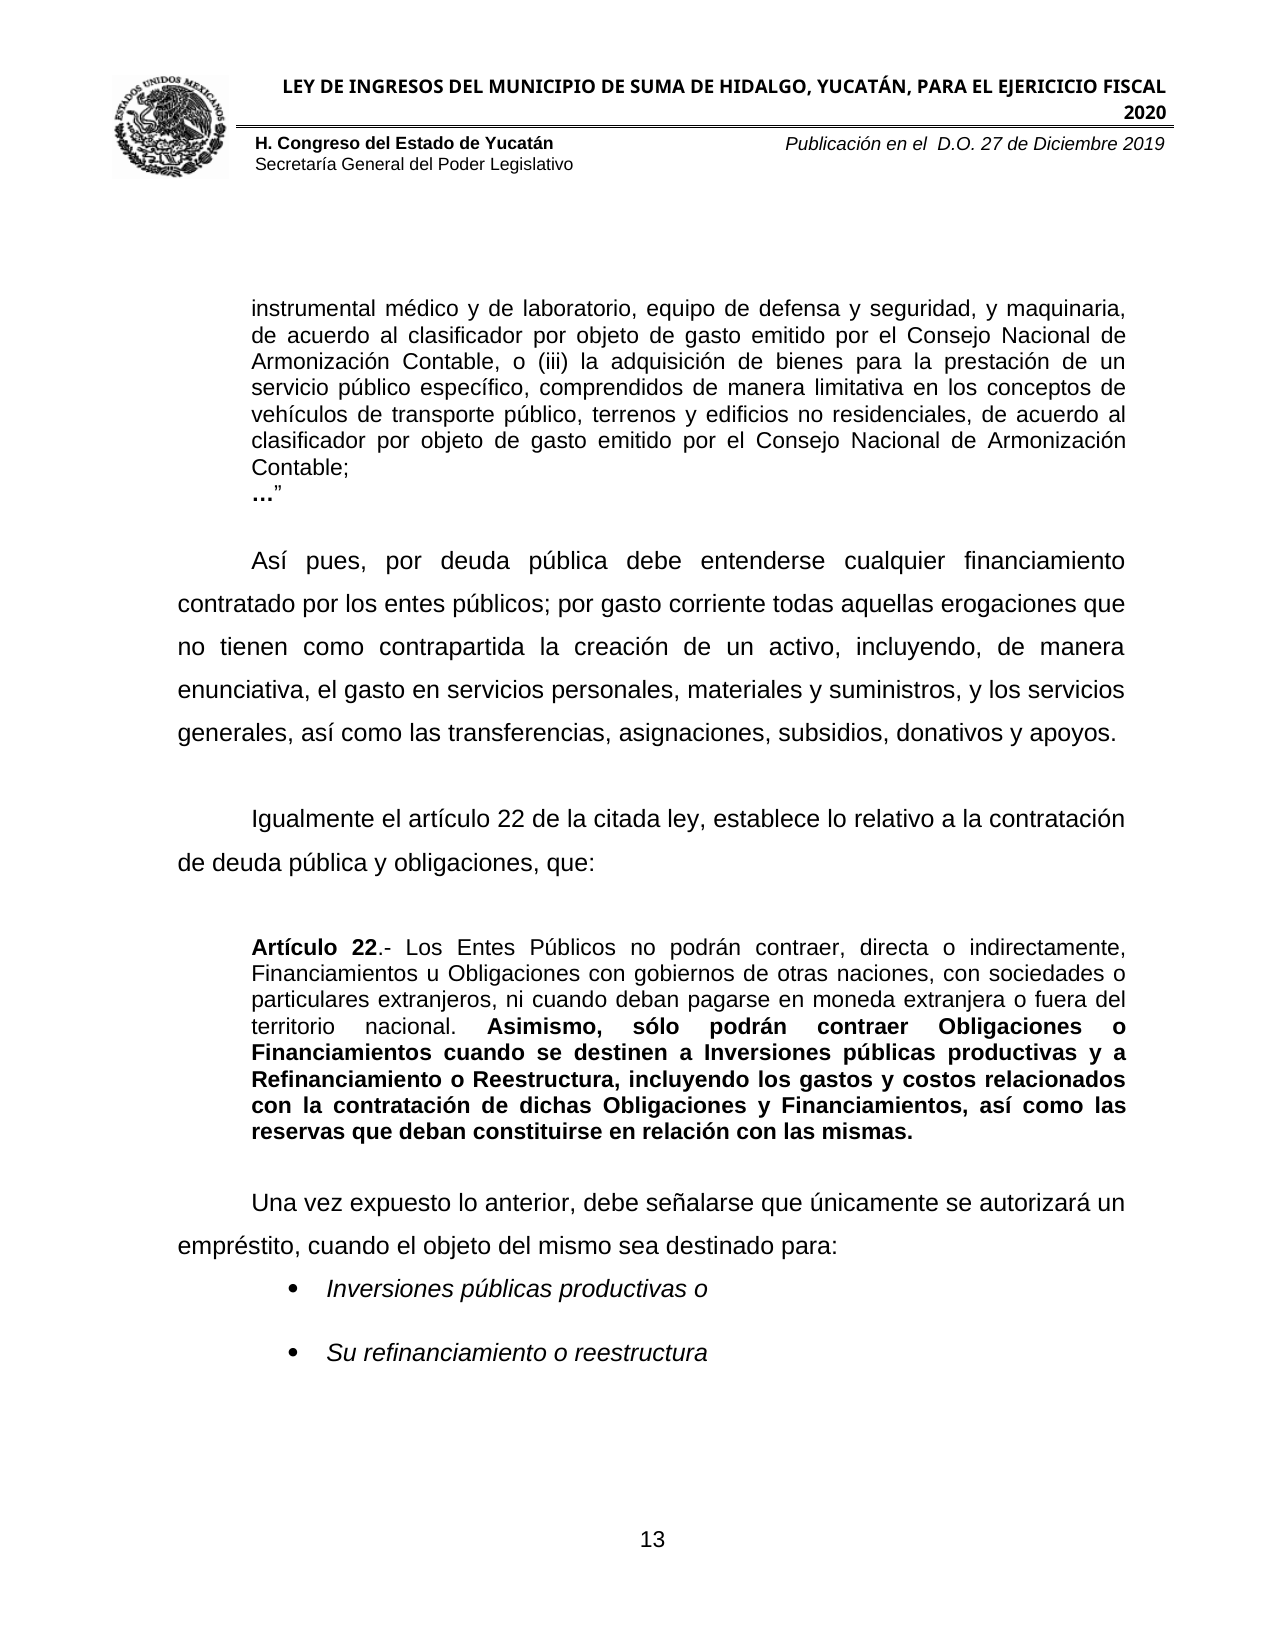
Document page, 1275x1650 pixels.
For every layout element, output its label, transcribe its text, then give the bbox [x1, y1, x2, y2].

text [251, 295, 1127, 480]
list Su refinanciamiento o reestructura [288, 1338, 1127, 1367]
text Una vez expuesto lo anterior, debe señalarse que únicamente se autorizará un empréstito, cuando el objeto del mismo sea destinado para: [177, 1188, 1127, 1259]
text Así pues, por deuda pública debe entenderse cualquier financiamiento contratado por los entes públicos; por gasto corriente todas aquellas erogaciones que no tienen como contrapartida la creación de un activo, incluyendo, de manera enunciativa, el gasto en servicios personales, materiales y suministros, y los servicios generales, así como las transferencias, asignaciones, subsidios, donativos y apoyos. [177, 546, 1127, 747]
text …” [251, 480, 1127, 506]
list Inversiones públicas productivas o [288, 1274, 1127, 1303]
text Igualmente el artículo 22 de la citada ley, establece lo relativo a la contratación de deuda pública y obligaciones, que: [177, 804, 1127, 876]
text Artículo 22.- Los Entes Públicos no podrán contraer, directa o indirectamente, Financiamientos u Obligaciones con gobiernos de otras naciones, con sociedades o particulares extranjeros, ni cuando deban pagarse en moneda extranjera o fuera del territorio nacional. Asimismo, sólo podrán contraer Obligaciones o Financiamientos cuando se destinen a Inversiones públicas productivas y a Refinanciamiento o Reestructura, incluyendo los gastos y costos relacionados con la contratación de dichas Obligaciones y Financiamientos, así como las reservas que deban constituirse en relación con las mismas. [251, 934, 1127, 1144]
